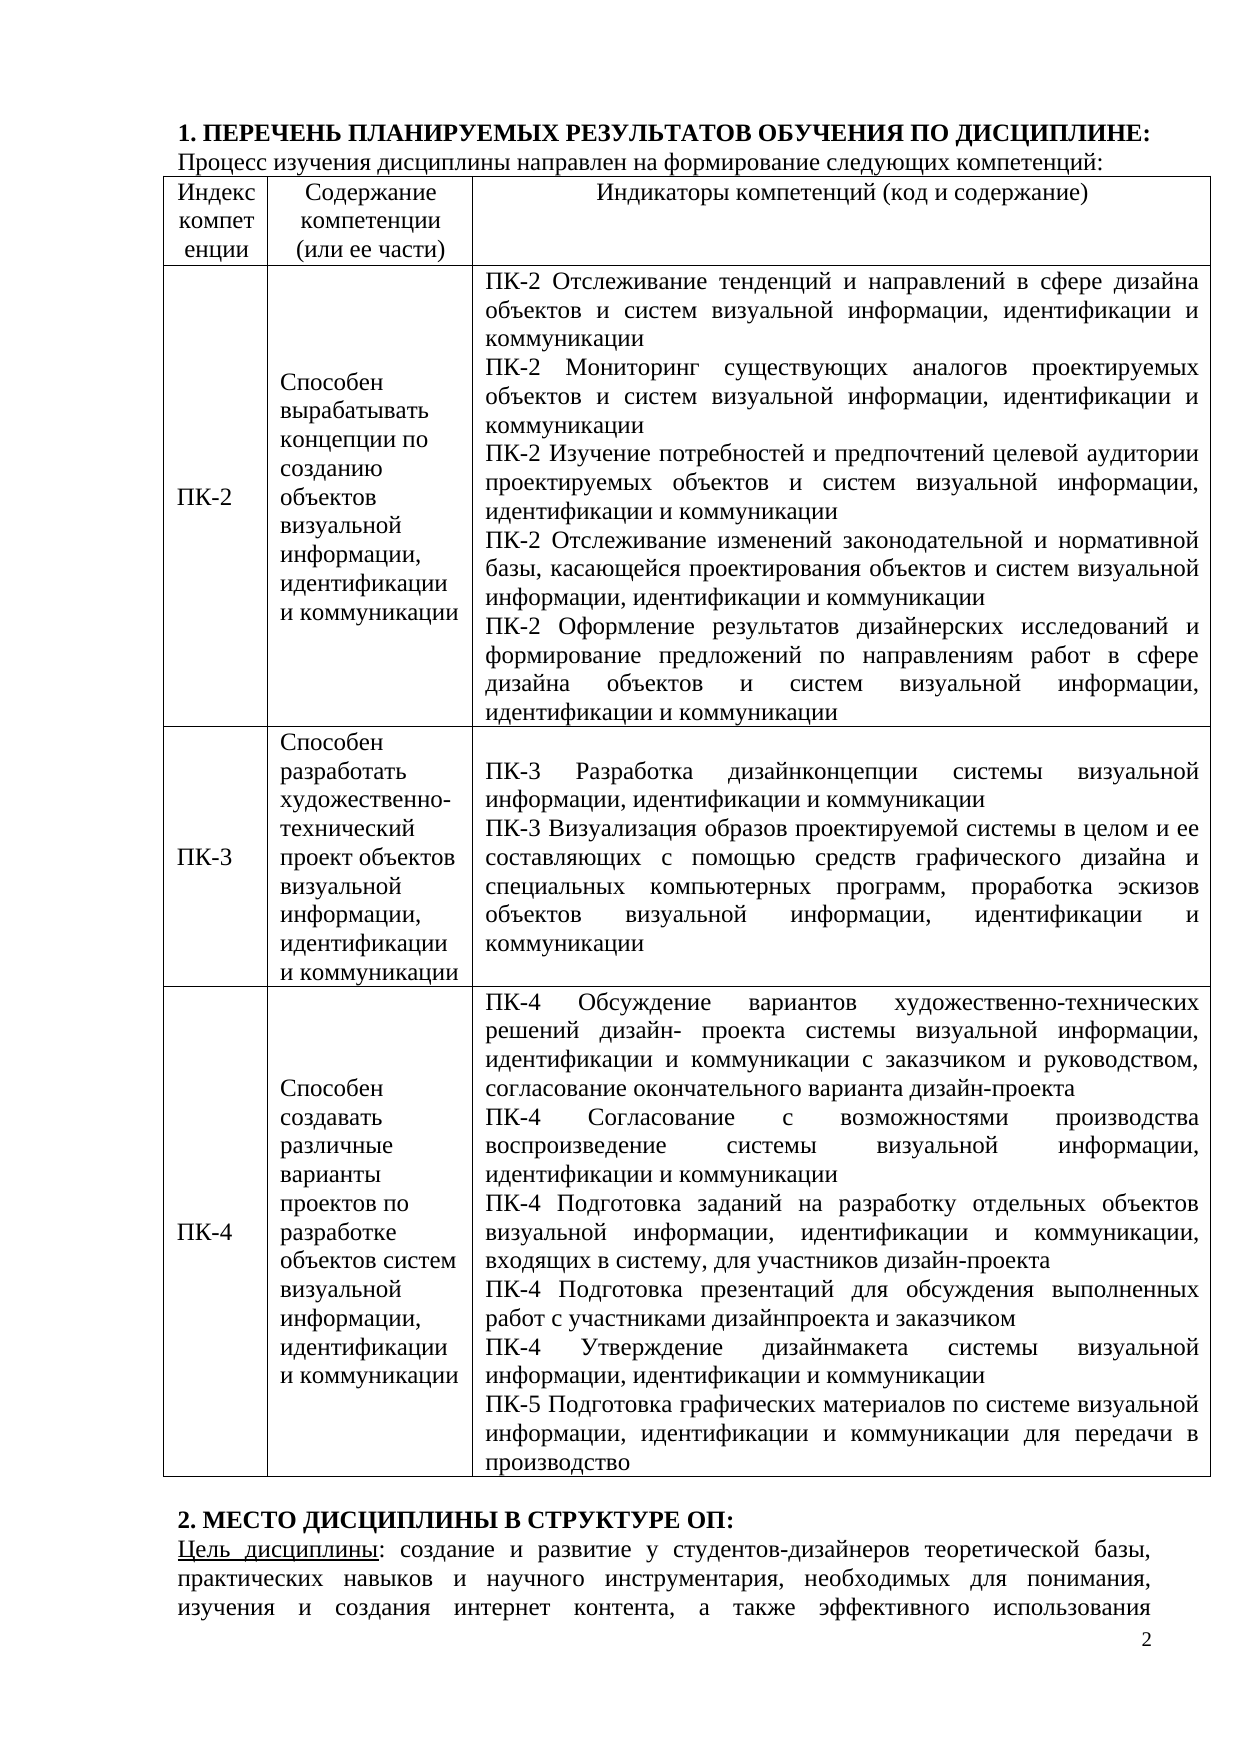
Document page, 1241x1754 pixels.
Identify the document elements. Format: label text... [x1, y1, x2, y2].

text 2. Место дисциплины в структуре ОП: [177, 1505, 1152, 1534]
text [177, 1534, 1152, 1620]
table_cell Способен создавать различные варианты проектов по разработке объектов систем визуальной информации, идентификации и коммуникации [268, 987, 472, 1476]
table_header Индикаторы компетенций (код и содержание) [473, 177, 1210, 265]
table_cell Способен разработать художественно-технический проект объектов визуальной информации, идентификации и коммуникации [268, 727, 472, 986]
table_cell ПК-3 Разработка дизайнконцепции системы визуальной информации, идентификации и коммуникации ПК-3 Визуализация образов проектируемой системы в целом и ее составляющих с помощью средств графического дизайна и специальных компьютерных программ, проработка эскизов объектов визуальной информации, идентификации и коммуникации [473, 727, 1210, 986]
table_cell Способен вырабатывать концепции по созданию объектов визуальной информации, идентификации и коммуникации [268, 266, 472, 726]
table_cell ПК-4 Обсуждение вариантов художественно-технических решений дизайн- проекта системы визуальной информации, идентификации и коммуникации с заказчиком и руководством, согласование окончательного варианта дизайн-проекта ПК-4 Согласование с возможностями производства воспроизведение системы визуальной информации, идентификации и коммуникации ПК-4 Подготовка заданий на разработку отдельных объектов визуальной информации, идентификации и коммуникации, входящих в систему, для участников дизайн-проекта ПК-4 Подготовка презентаций для обсуждения выполненных работ с участниками дизайнпроекта и заказчиком ПК-4 Утверждение дизайнмакета системы визуальной информации, идентификации и коммуникации ПК-5 Подготовка графических материалов по системе визуальной информации, идентификации и коммуникации для передачи в производство [473, 987, 1210, 1476]
table_cell ПК-3 [164, 727, 267, 986]
table_cell ПК-2 [164, 266, 267, 726]
list Процесс изучения дисциплины направлен на формирование следующих компетенций: [177, 147, 1152, 176]
table_header Индекс компетенции [164, 177, 267, 265]
table_header Содержание компетенции (или ее части) [268, 177, 472, 265]
text 1. ПЕРЕЧЕНЬ ПЛАНИРУЕМЫХ РЕЗУЛЬТАТОВ ОБУЧЕНИЯ ПО ДИСЦИПЛИНЕ: [177, 118, 1152, 147]
table_cell ПК-4 [164, 987, 267, 1476]
table_cell ПК-2 Отслеживание тенденций и направлений в сфере дизайна объектов и систем визуальной информации, идентификации и коммуникации ПК-2 Мониторинг существующих аналогов проектируемых объектов и систем визуальной информации, идентификации и коммуникации ПК-2 Изучение потребностей и предпочтений целевой аудитории проектируемых объектов и систем визуальной информации, идентификации и коммуникации ПК-2 Отслеживание изменений законодательной и нормативной базы, касающейся проектирования объектов и систем визуальной информации, идентификации и коммуникации ПК-2 Оформление результатов дизайнерских исследований и формирование предложений по направлениям работ в сфере дизайна объектов и систем визуальной информации, идентификации и коммуникации [473, 266, 1210, 726]
